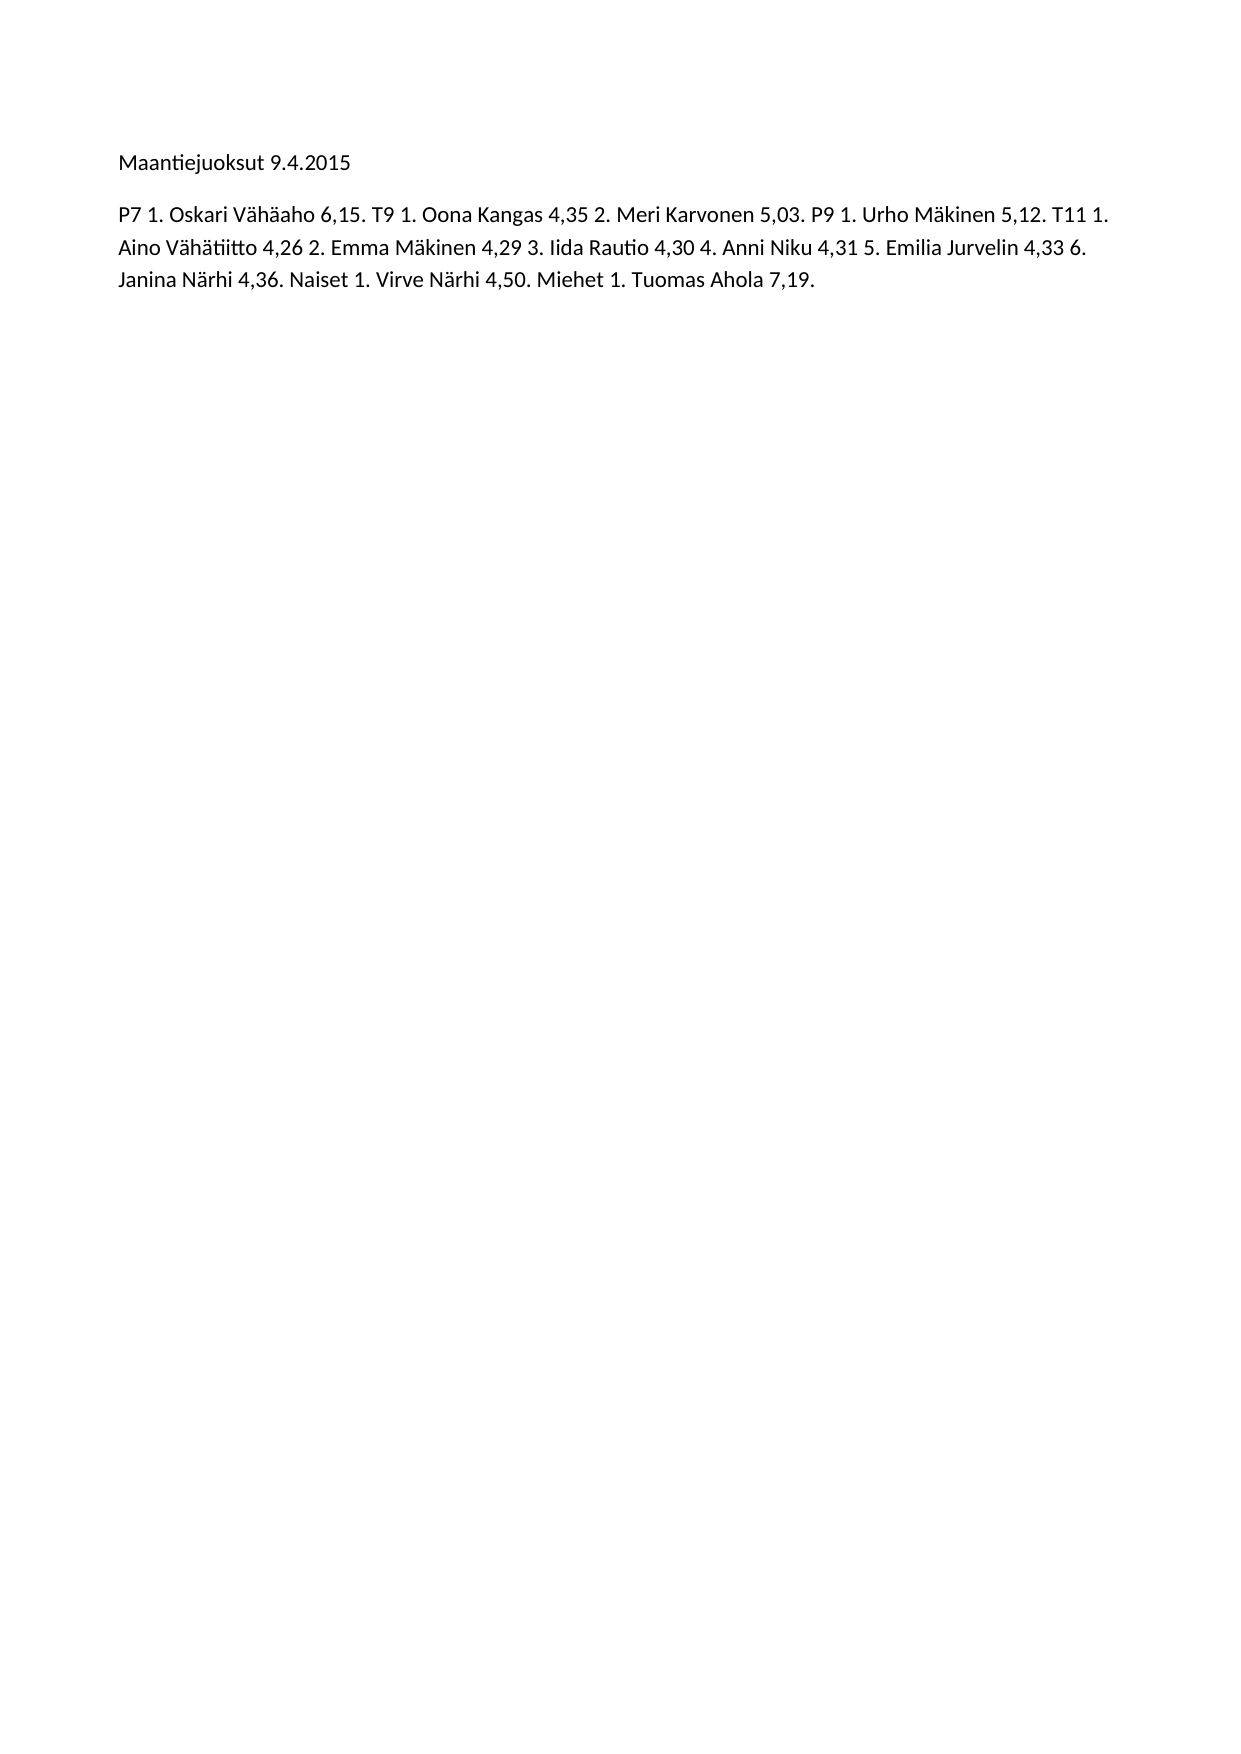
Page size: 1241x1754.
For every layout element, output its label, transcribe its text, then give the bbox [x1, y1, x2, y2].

text P7 1. Oskari Vähäaho 6,15. T9 1. Oona Kangas 4,35 2. Meri Karvonen 5,03. P9 1. Urho Mäkinen 5,12. T11 1. Aino Vähätiitto 4,26 2. Emma Mäkinen 4,29 3. Iida Rautio 4,30 4. Anni Niku 4,31 5. Emilia Jurvelin 4,33 6. Janina Närhi 4,36. Naiset 1. Virve Närhi 4,50. Miehet 1. Tuomas Ahola 7,19. [118, 201, 1122, 293]
text Maantiejuoksut 9.4.2015 [118, 148, 1122, 176]
